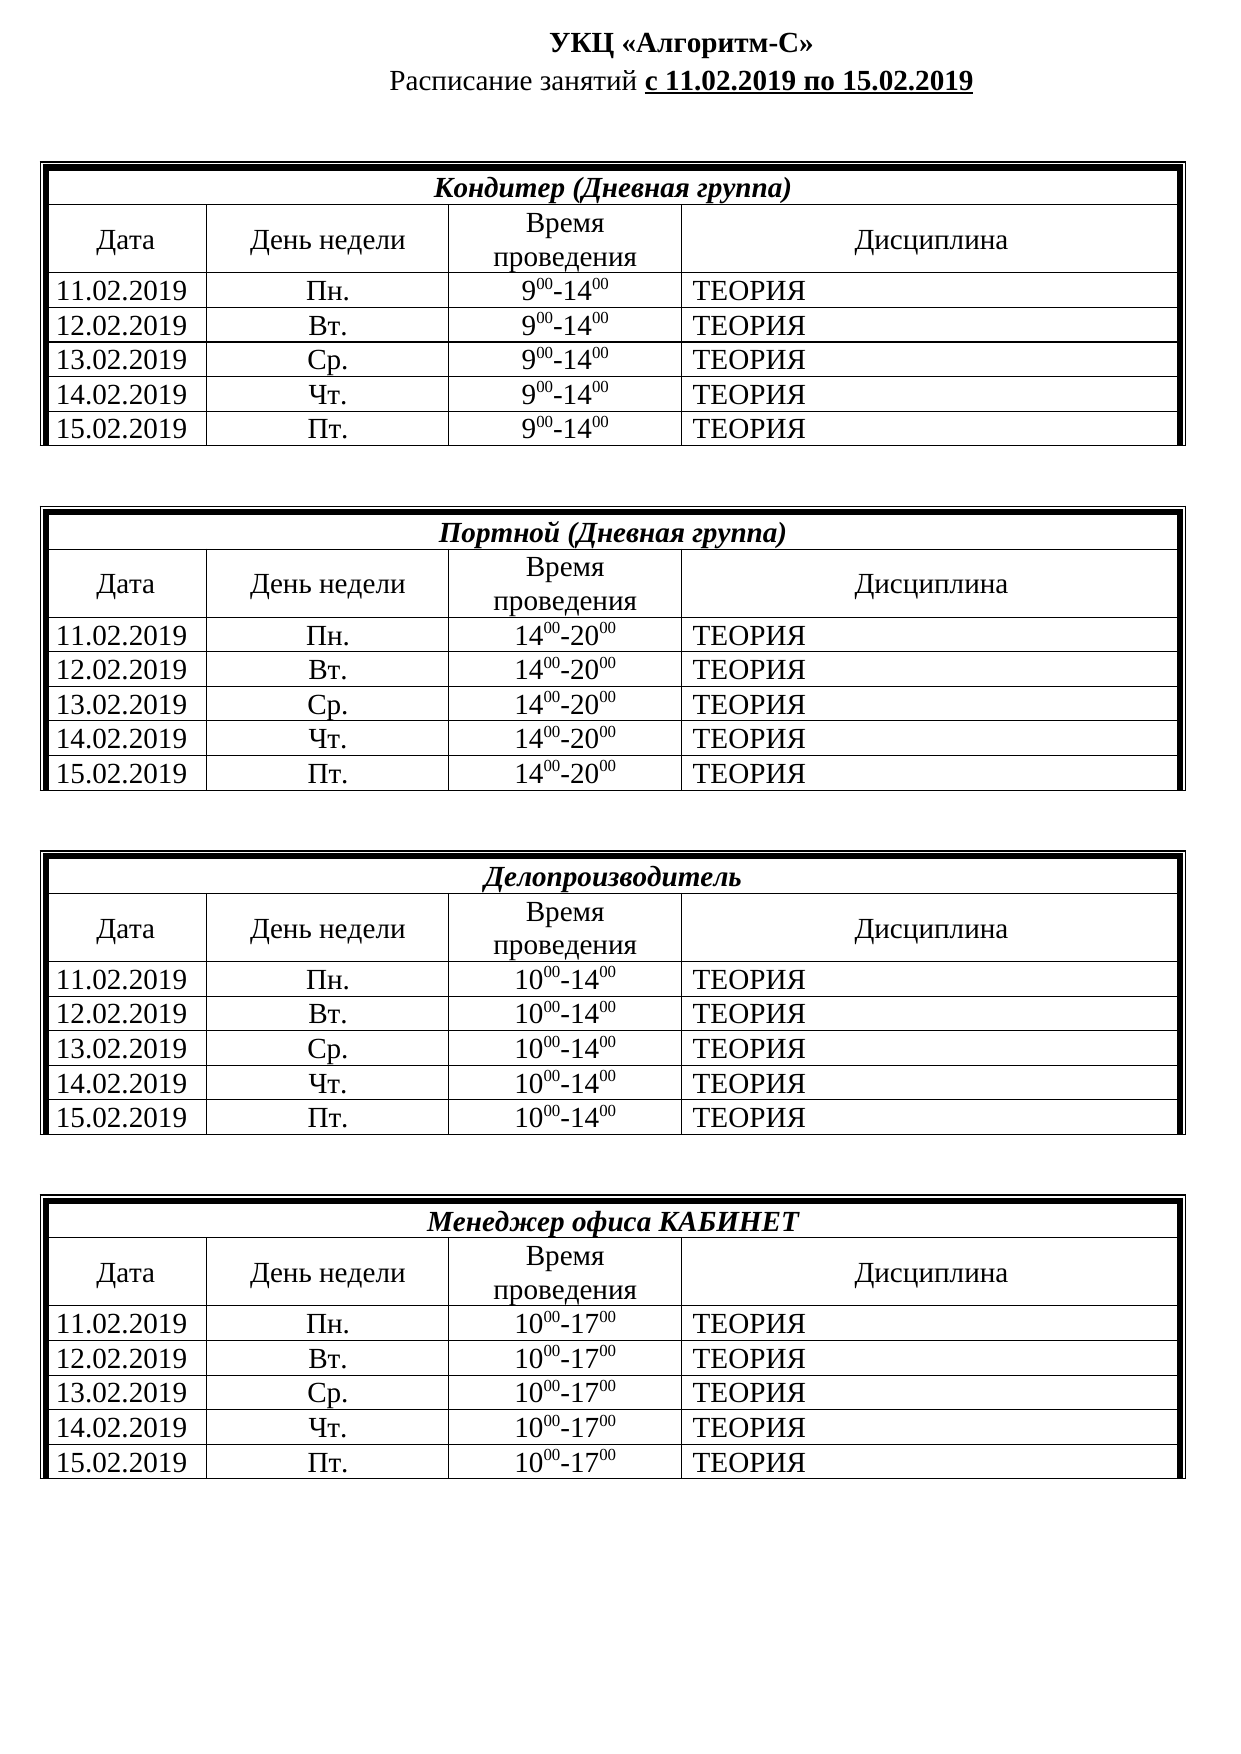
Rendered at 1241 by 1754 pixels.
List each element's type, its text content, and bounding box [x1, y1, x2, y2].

text УКЦ «Алгоритм-С» [148, 25, 1215, 58]
table_cell 15.02.2019 [49, 412, 206, 445]
table_cell 900-1400 [449, 273, 681, 307]
table_cell Дисциплина [682, 550, 1177, 617]
table_cell Время проведения [449, 894, 681, 961]
text Расписание занятий с 11.02.2019 по 15.02.2019 [148, 63, 1215, 97]
table_cell Ср. [207, 1031, 448, 1065]
table_cell 12.02.2019 [49, 652, 206, 686]
table_cell 1000-1400 [449, 1100, 681, 1134]
table_cell 14.02.2019 [49, 377, 206, 411]
table_cell 15.02.2019 [49, 756, 206, 789]
table_cell ТЕОРИЯ [682, 412, 1177, 445]
table_header Делопроизводитель [49, 859, 1177, 893]
table_cell ТЕОРИЯ [682, 1031, 1177, 1065]
table_cell Чт. [207, 1410, 448, 1444]
table_cell Время проведения [449, 550, 681, 617]
table_cell Ср. [207, 1376, 448, 1409]
table_cell Чт. [207, 721, 448, 755]
table_cell ТЕОРИЯ [682, 1445, 1177, 1478]
table_cell 14.02.2019 [49, 1066, 206, 1099]
table_cell Пт. [207, 1445, 448, 1478]
table_cell День недели [207, 894, 448, 961]
table_cell ТЕОРИЯ [682, 756, 1177, 789]
table_cell Ср. [207, 343, 448, 376]
table_cell День недели [207, 205, 448, 272]
table_cell Дисциплина [682, 205, 1177, 272]
table_cell ТЕОРИЯ [682, 1376, 1177, 1409]
table_cell 13.02.2019 [49, 1376, 206, 1409]
table_cell 15.02.2019 [49, 1100, 206, 1134]
table_cell ТЕОРИЯ [682, 721, 1177, 755]
table_cell ТЕОРИЯ [682, 997, 1177, 1030]
table_cell Чт. [207, 377, 448, 411]
table_cell 1000-1700 [449, 1376, 681, 1409]
table_header Менеджер офиса КАБИНЕТ [49, 1204, 1177, 1237]
table_cell 11.02.2019 [49, 962, 206, 996]
table_cell 900-1400 [449, 412, 681, 445]
table_cell 1000-1400 [449, 997, 681, 1030]
table_cell ТЕОРИЯ [682, 1341, 1177, 1374]
table_cell Дата [49, 894, 206, 961]
table_cell ТЕОРИЯ [682, 1066, 1177, 1099]
table_cell День недели [207, 1238, 448, 1305]
table_cell ТЕОРИЯ [682, 652, 1177, 686]
table_cell Дисциплина [682, 1238, 1177, 1305]
table_header Портной (Дневная группа) [49, 515, 1177, 548]
table_cell 11.02.2019 [49, 618, 206, 651]
table_cell ТЕОРИЯ [682, 962, 1177, 996]
table_cell ТЕОРИЯ [682, 1306, 1177, 1340]
table_cell ТЕОРИЯ [682, 1410, 1177, 1444]
table_cell 1000-1400 [449, 962, 681, 996]
table_cell Дата [49, 550, 206, 617]
table_cell 11.02.2019 [49, 273, 206, 307]
table_cell Пн. [207, 273, 448, 307]
table_cell 1000-1700 [449, 1445, 681, 1478]
table_cell Пт. [207, 1100, 448, 1134]
table_cell 14.02.2019 [49, 1410, 206, 1444]
table_cell Вт. [207, 652, 448, 686]
table_cell ТЕОРИЯ [682, 687, 1177, 720]
table_cell ТЕОРИЯ [682, 618, 1177, 651]
table_cell 13.02.2019 [49, 1031, 206, 1065]
table_cell 1000-1700 [449, 1410, 681, 1444]
table_cell ТЕОРИЯ [682, 273, 1177, 307]
table_cell 13.02.2019 [49, 687, 206, 720]
table_cell Дата [49, 1238, 206, 1305]
table_cell 900-1400 [449, 343, 681, 376]
table_header Кондитер (Дневная группа) [49, 171, 1177, 204]
table_cell Пт. [207, 756, 448, 789]
table_cell 900-1400 [449, 308, 681, 341]
table_cell 1000-1700 [449, 1341, 681, 1374]
table_cell Пн. [207, 618, 448, 651]
table_cell Ср. [207, 687, 448, 720]
table_cell 1400-2000 [449, 618, 681, 651]
table_cell 11.02.2019 [49, 1306, 206, 1340]
table_cell Дисциплина [682, 894, 1177, 961]
table_cell 13.02.2019 [49, 343, 206, 376]
table_cell День недели [207, 550, 448, 617]
table_cell 1000-1700 [449, 1306, 681, 1340]
table_cell Чт. [207, 1066, 448, 1099]
table_cell 1400-2000 [449, 687, 681, 720]
table_cell 900-1400 [449, 377, 681, 411]
table_cell Время проведения [449, 205, 681, 272]
table_cell Вт. [207, 1341, 448, 1374]
table_cell 12.02.2019 [49, 308, 206, 341]
table_cell ТЕОРИЯ [682, 343, 1177, 376]
table_cell 1000-1400 [449, 1031, 681, 1065]
table_cell Пн. [207, 962, 448, 996]
table_cell 12.02.2019 [49, 997, 206, 1030]
table_cell 1400-2000 [449, 721, 681, 755]
table_cell Вт. [207, 308, 448, 341]
table_cell Вт. [207, 997, 448, 1030]
table_cell Дата [49, 205, 206, 272]
table_cell Пн. [207, 1306, 448, 1340]
table_cell ТЕОРИЯ [682, 1100, 1177, 1134]
table_cell 14.02.2019 [49, 721, 206, 755]
table_cell Пт. [207, 412, 448, 445]
table_cell 1400-2000 [449, 652, 681, 686]
table_cell 1000-1400 [449, 1066, 681, 1099]
table_cell 1400-2000 [449, 756, 681, 789]
table_cell 15.02.2019 [49, 1445, 206, 1478]
table_cell 12.02.2019 [49, 1341, 206, 1374]
table_cell Время проведения [449, 1238, 681, 1305]
table_cell ТЕОРИЯ [682, 308, 1177, 341]
table_cell ТЕОРИЯ [682, 377, 1177, 411]
